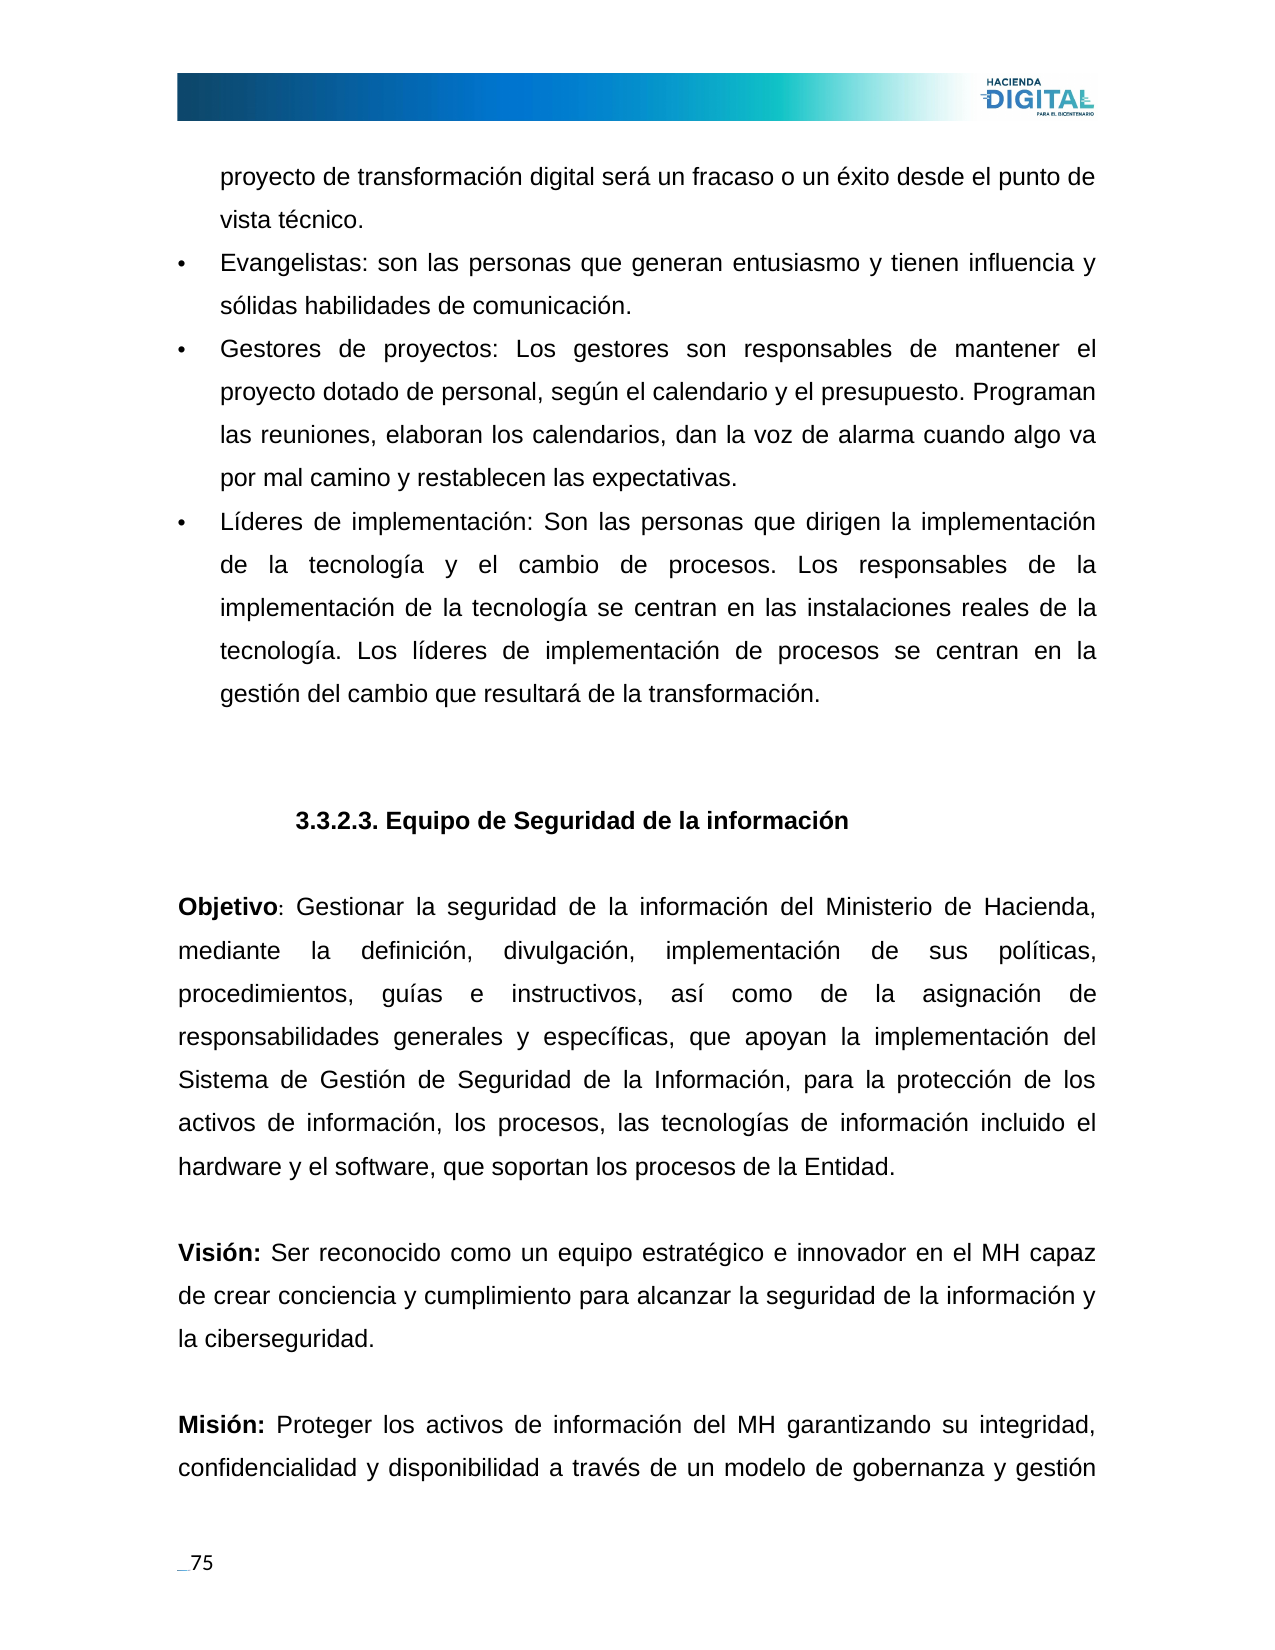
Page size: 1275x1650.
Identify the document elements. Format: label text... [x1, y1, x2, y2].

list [177, 162, 1098, 233]
list Evangelistas: son las personas que generan entusiasmo y tienen influencia y sólidas habilidades de comunicación. [177, 248, 1098, 320]
subtitle 3.3.2.3. Equipo de Seguridad de la información [295, 806, 1098, 835]
text Objetivo: Gestionar la seguridad de la información del Ministerio de Hacienda, mediante la definición, divulgación, implementación de sus políticas, procedimientos, guías e instructivos, así como de la asignación de responsabilidades generales y específicas, que apoyan la implementación del Sistema de Gestión de Seguridad de la Información, para la protección de los activos de información, los procesos, las tecnologías de información incluido el hardware y el software, que soportan los procesos de la Entidad. [178, 892, 1098, 1180]
picture [177, 73, 611, 121]
list Gestores de proyectos: Los gestores son responsables de mantener el proyecto dotado de personal, según el calendario y el presupuesto. Programan las reuniones, elaboran los calendarios, dan la voz de alarma cuando algo va por mal camino y restablecen las expectativas. [177, 334, 1098, 492]
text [178, 1410, 1098, 1482]
text Visión: Ser reconocido como un equipo estratégico e innovador en el MH capaz de crear conciencia y cumplimiento para alcanzar la seguridad de la información y la ciberseguridad. [178, 1238, 1098, 1353]
picture [705, 73, 1098, 121]
list Líderes de implementación: Son las personas que dirigen la implementación de la tecnología y el cambio de procesos. Los responsables de la implementación de la tecnología se centran en las instalaciones reales de la tecnología. Los líderes de implementación de procesos se centran en la gestión del cambio que resultará de la transformación. [177, 507, 1098, 708]
